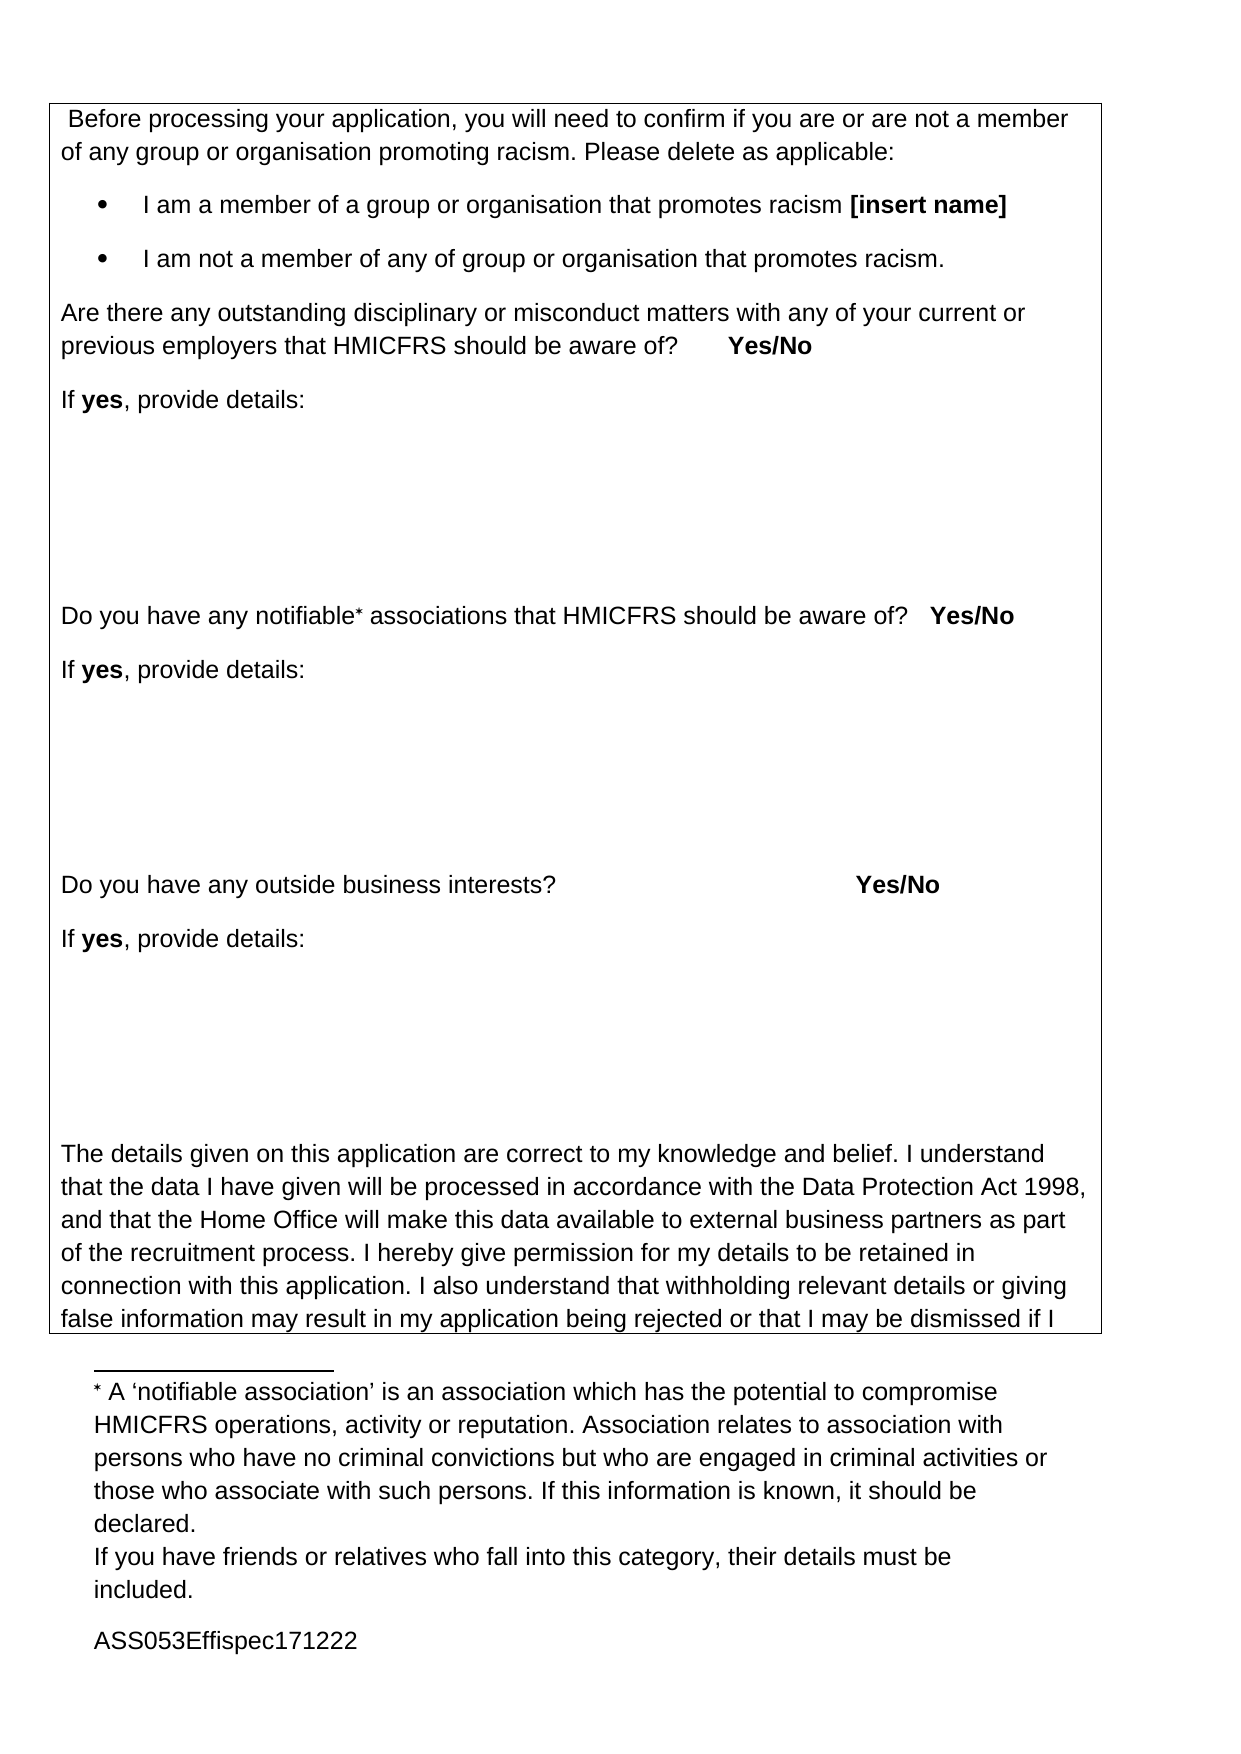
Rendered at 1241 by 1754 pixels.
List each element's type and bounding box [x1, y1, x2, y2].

table_cell [50, 104, 1101, 1333]
